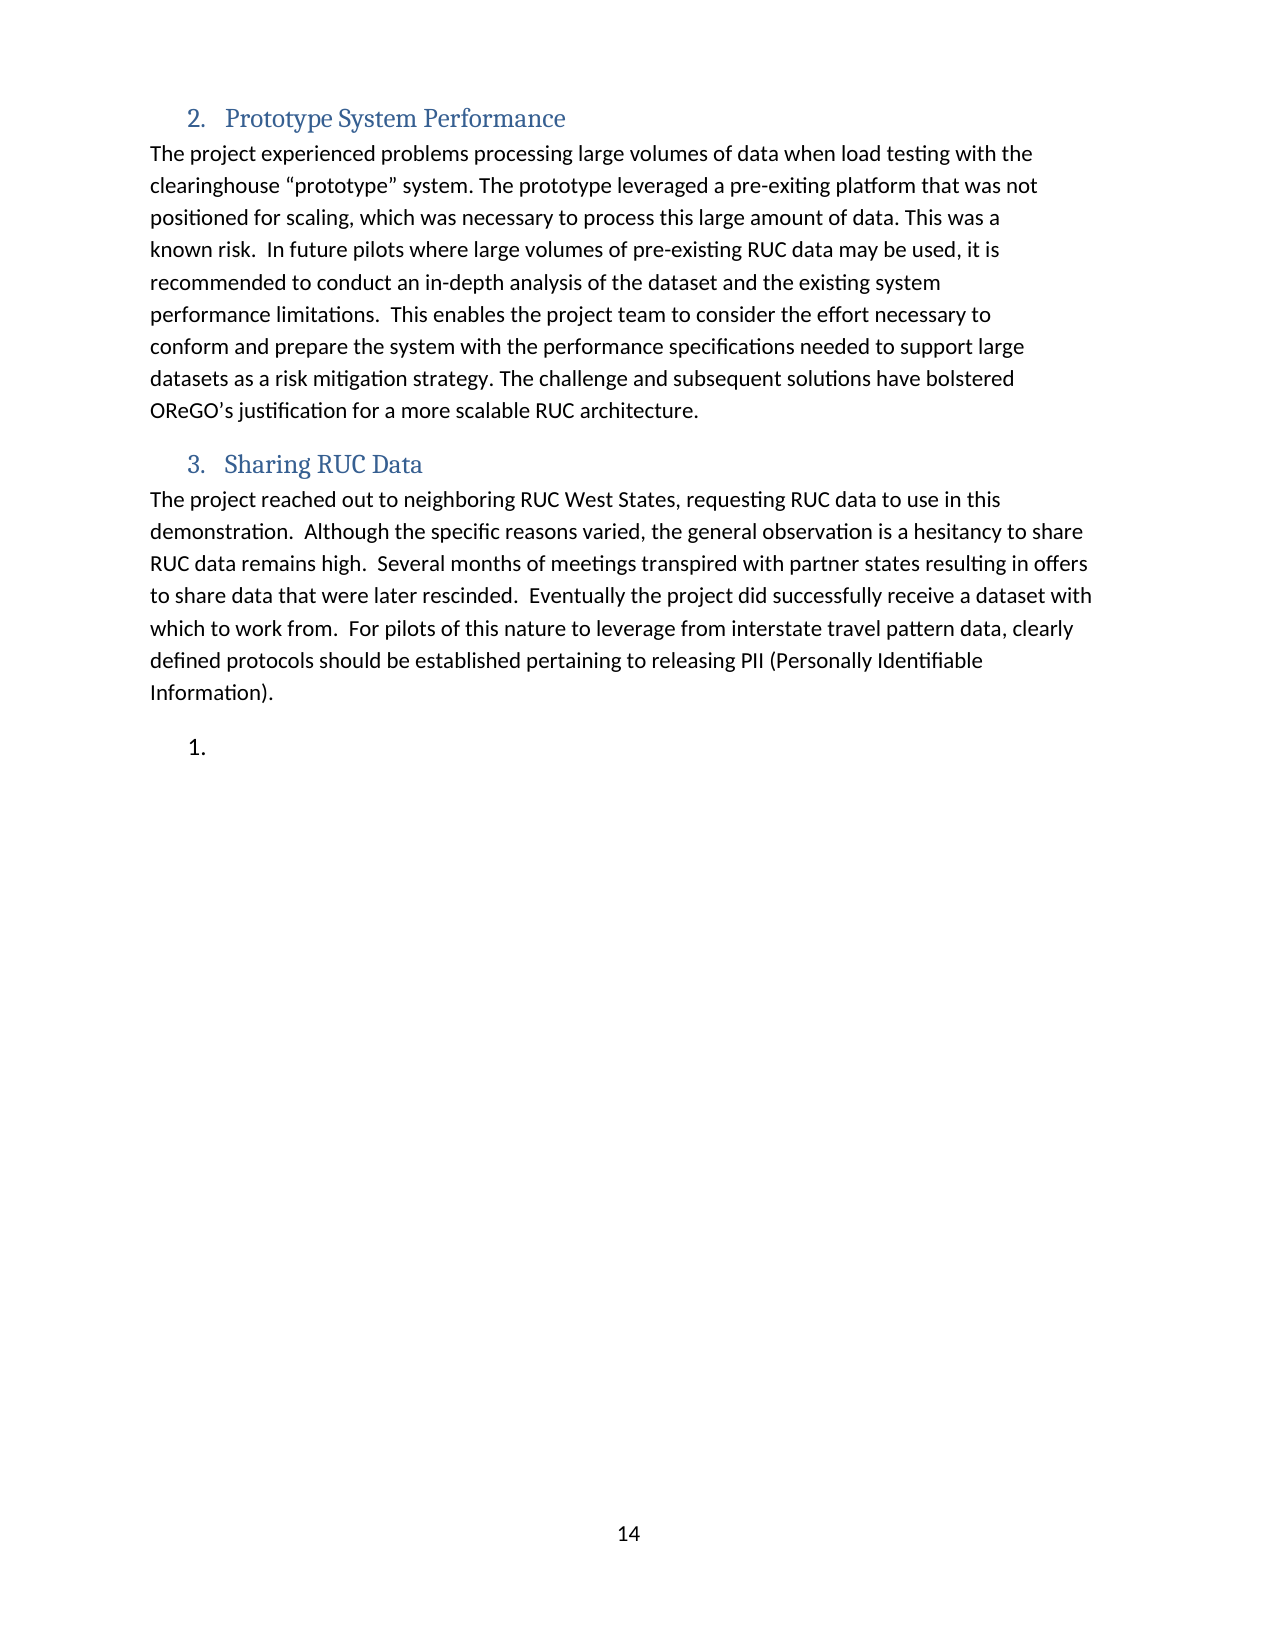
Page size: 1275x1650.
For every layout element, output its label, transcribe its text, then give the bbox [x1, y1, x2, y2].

text The project experienced problems processing large volumes of data when load testing with the clearinghouse “prototype” system. The prototype leveraged a pre-exiting platform that was not positioned for scaling, which was necessary to process this large amount of data. This was a known risk. In future pilots where large volumes of pre-existing RUC data may be used, it is recommended to conduct an in-depth analysis of the dataset and the existing system performance limitations. This enables the project team to consider the effort necessary to conform and prepare the system with the performance specifications needed to support large datasets as a risk mitigation strategy. The challenge and subsequent solutions have bolstered OReGO’s justification for a more scalable RUC architecture. [150, 139, 1050, 424]
text The project reached out to neighboring RUC West States, requesting RUC data to use in this demonstration. Although the specific reasons varied, the general observation is a hesitancy to share RUC data remains high. Several months of meetings transpired with partner states resulting in offers to share data that were later rescinded. Eventually the project did successfully receive a dataset with which to work from. For pilots of this nature to leverage from interstate travel pattern data, clearly defined protocols should be established pertaining to releasing PII (Personally Identifiable Information). [150, 485, 1106, 706]
subtitle Sharing RUC Data [187, 449, 1106, 481]
subtitle Prototype System Performance [187, 103, 1106, 134]
